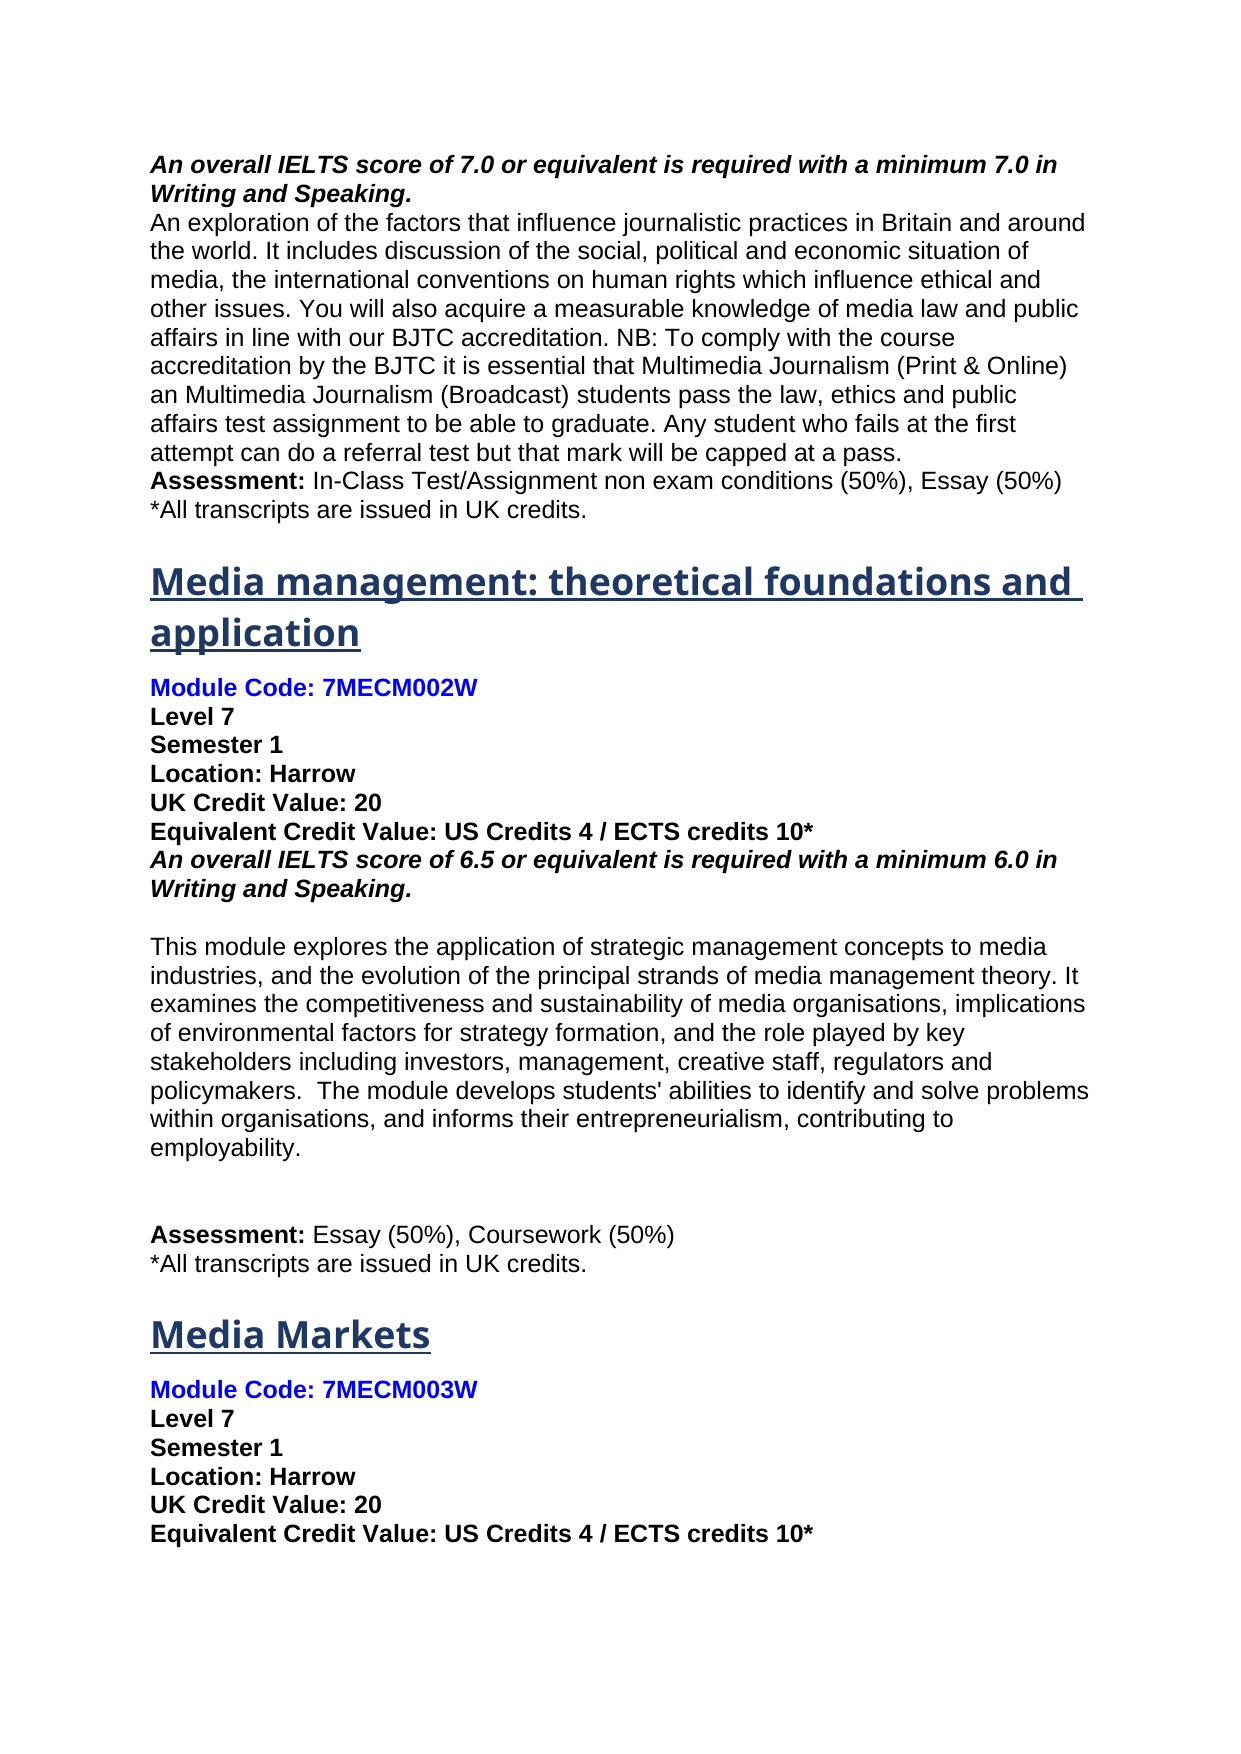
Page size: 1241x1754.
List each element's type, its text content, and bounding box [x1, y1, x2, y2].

text Semester 1 [150, 730, 1090, 759]
text Equivalent Credit Value: US Credits 4 / ECTS credits 10* [150, 816, 1090, 845]
subtitle Media management: theoretical foundations and application [150, 555, 1090, 657]
text Module Code: 7MECM003W [150, 1375, 1090, 1404]
text Assessment: Essay (50%), Coursework (50%) *All transcripts are issued in UK credits. [150, 1191, 1090, 1277]
text UK Credit Value: 20 [150, 788, 1090, 816]
text Location: Harrow [150, 1461, 1090, 1490]
text Semester 1 [150, 1433, 1090, 1461]
text Level 7 [150, 1404, 1090, 1433]
text An overall IELTS score of 6.5 or equivalent is required with a minimum 6.0 in Writing and Speaking. [150, 845, 1090, 903]
text An overall IELTS score of 7.0 or equivalent is required with a minimum 7.0 in Writing and Speaking. An exploration of the factors that influence journalistic practices in Britain and around the world. It includes discussion of the social, political and economic situation of media, the international conventions on human rights which influence ethical and other issues. You will also acquire a measurable knowledge of media law and public affairs in line with our BJTC accreditation. NB: To comply with the course accreditation by the BJTC it is essential that Multimedia Journalism (Print & Online) an Multimedia Journalism (Broadcast) students pass the law, ethics and public affairs test assignment to be able to graduate. Any student who fails at the first attempt can do a referral test but that mark will be capped at a pass. Assessment: In-Class Test/Assignment non exam conditions (50%), Essay (50%) *All transcripts are issued in UK credits. [150, 150, 1090, 524]
text Location: Harrow [150, 759, 1090, 788]
text Equivalent Credit Value: US Credits 4 / ECTS credits 10* [150, 1519, 1090, 1548]
text This module explores the application of strategic management concepts to media industries, and the evolution of the principal strands of media management theory. It examines the competitiveness and sustainability of media organisations, implications of environmental factors for strategy formation, and the role played by key stakeholders including investors, management, creative staff, regulators and policymakers. The module develops students' abilities to identify and solve problems within organisations, and informs their entrepreneurialism, contributing to employability. [150, 932, 1090, 1162]
text Level 7 [150, 701, 1090, 730]
text UK Credit Value: 20 [150, 1490, 1090, 1519]
subtitle Media Markets [150, 1308, 1090, 1359]
text Module Code: 7MECM002W [150, 673, 1090, 701]
